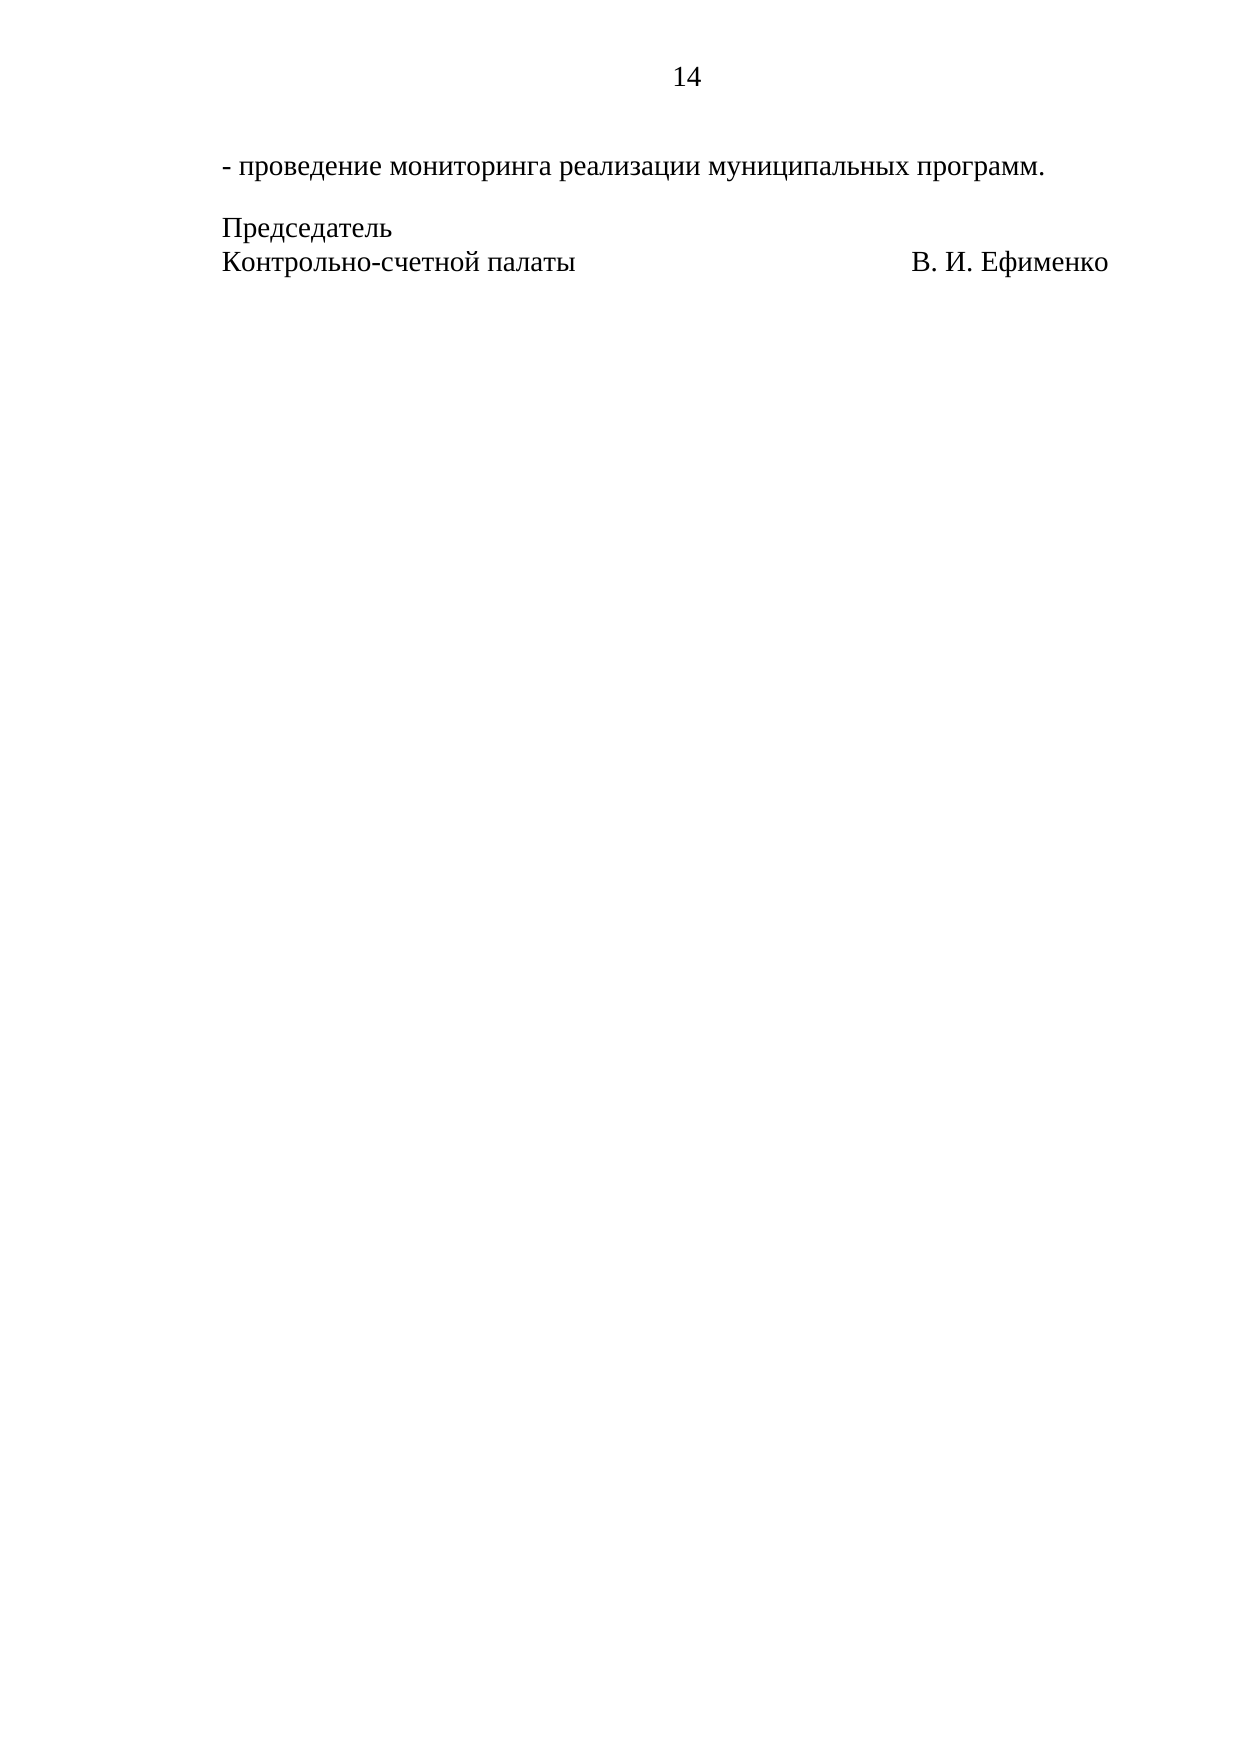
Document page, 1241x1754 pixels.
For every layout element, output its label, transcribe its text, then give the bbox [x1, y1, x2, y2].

text - проведение мониторинга реализации муниципальных программ. [148, 148, 1152, 181]
text Председатель [148, 211, 1152, 244]
text Контрольно-счетной палаты В. И. Ефименко [148, 244, 1152, 278]
